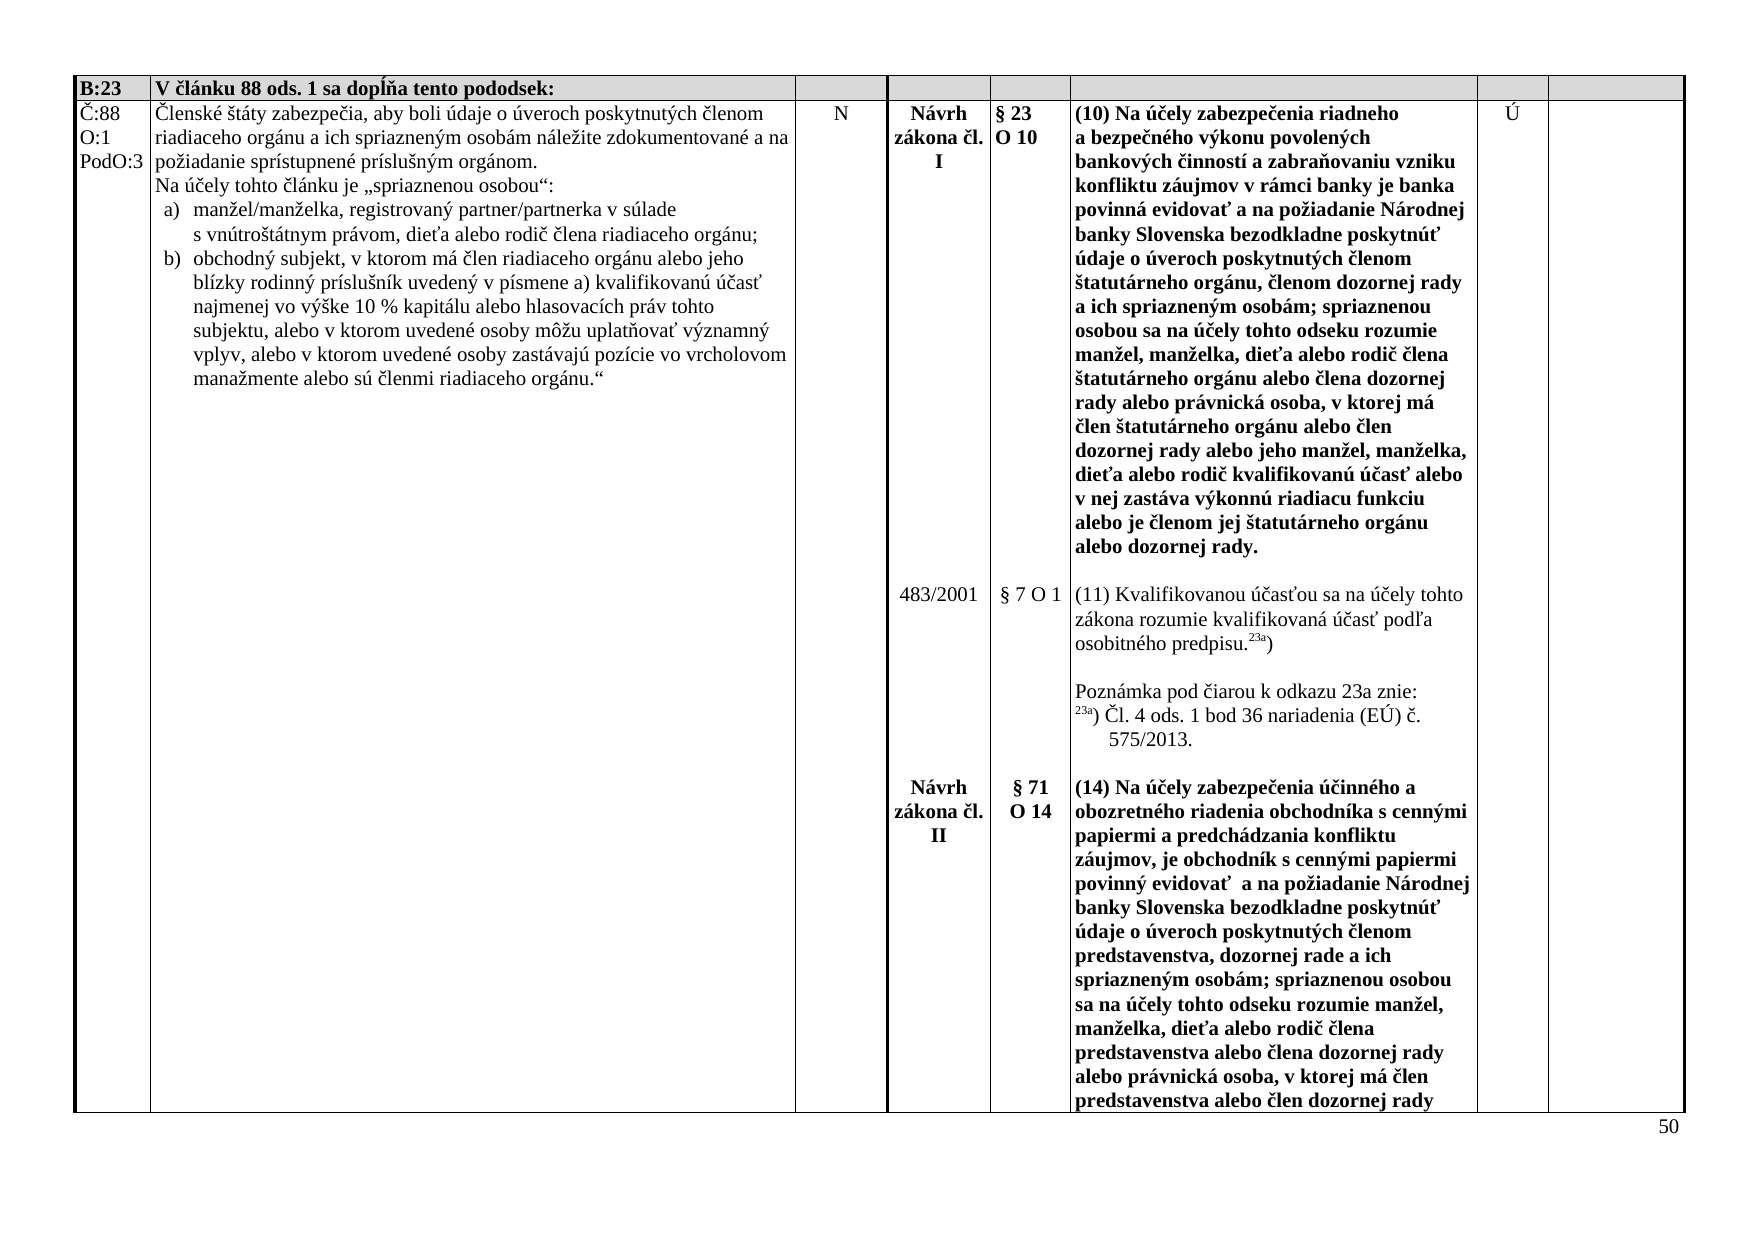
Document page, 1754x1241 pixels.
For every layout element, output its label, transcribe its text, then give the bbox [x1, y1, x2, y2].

table_cell [1549, 101, 1683, 1112]
table_cell [1549, 76, 1683, 100]
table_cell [889, 101, 990, 1112]
table_cell [1071, 76, 1477, 100]
table_cell [1478, 76, 1548, 100]
table_cell [889, 76, 990, 100]
table_cell [991, 76, 1070, 100]
table_cell V článku 88 ods. 1 sa dopĺňa tento pododsek: [151, 76, 795, 100]
table_cell Č:88 O:1 PodO:3 [77, 101, 150, 1112]
table_cell Ú [1478, 101, 1548, 1112]
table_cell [151, 101, 795, 1112]
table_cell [991, 101, 1070, 1112]
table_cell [1071, 101, 1477, 1112]
table_cell [796, 76, 886, 100]
table_cell B:23 [77, 76, 150, 100]
table_cell N [796, 101, 886, 1112]
